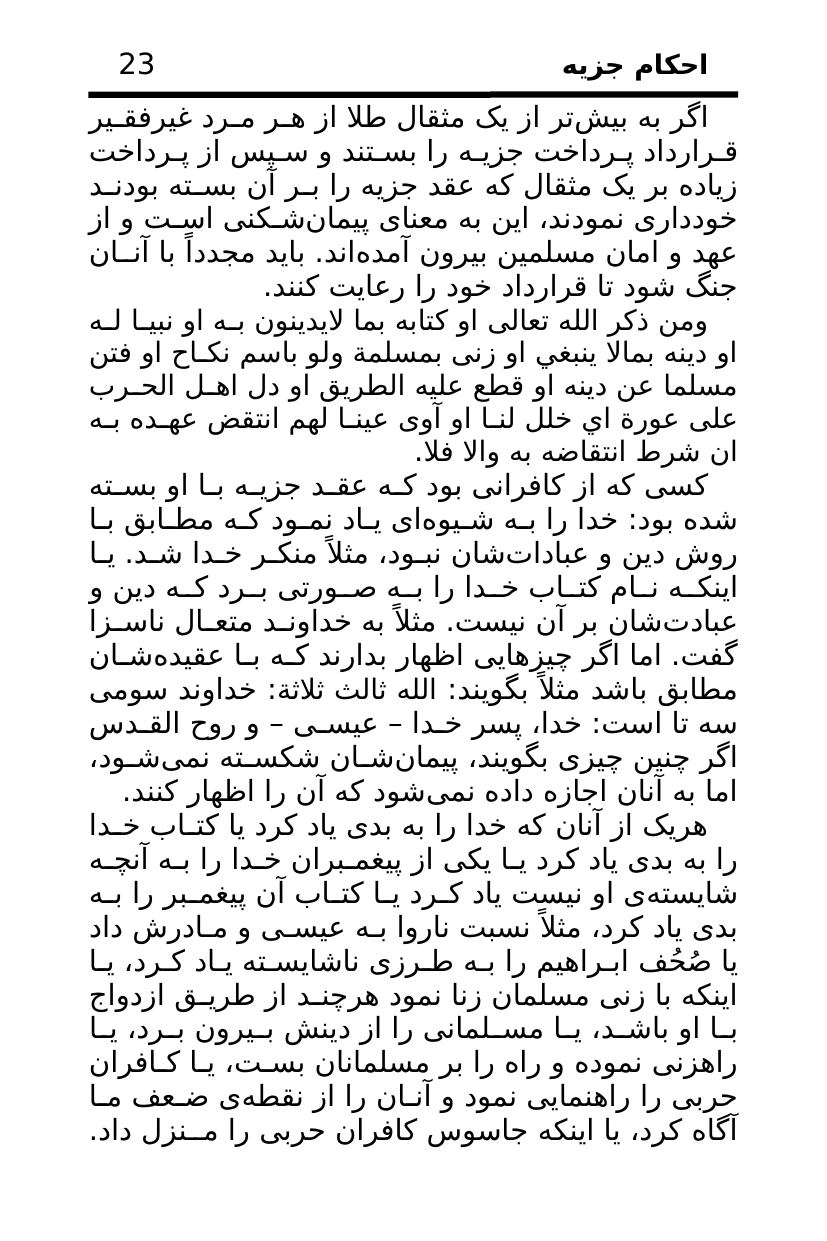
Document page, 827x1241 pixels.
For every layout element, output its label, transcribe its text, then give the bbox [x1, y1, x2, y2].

text اگر به بیش‌تر از یک مثقال طلا از هر مرد غیرفقیر قرارداد پرداخت جزیه را بستند و سپس از پرداخت زیاده بر یک مثقال که عقد جزیه را بر آن بسته بودند خودداری نمودند، این به معنای پیمان‌شکنی است و از عهد و امان مسلمین بیرون آمده‌اند. باید مجدداً با آنان جنگ شود تا قرارداد خود را رعایت کنند. [89, 100, 738, 304]
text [89, 808, 738, 1148]
text کسی که از کافرانی بود که عقد جزیه با او بسته شده بود: خدا را به شیوه‌ای یاد نمود که مطابق با روش دین و عبادات‌شان نبود، مثلاً منکر خدا شد. یا اینکه نام کتاب خدا را به صورتی برد که دین و عبادت‌شان بر آن نیست. مثلاً به خداوند متعال ناسزا گفت. اما اگر چیزهایی اظهار بدارند که با عقیده‌شان مطابق باشد مثلاً بگویند: الله ثالث ثلاثة: خداوند سومی سه تا است: خدا، پسر خدا – عیسی – و روح القدس اگر چنین چیزی بگویند، پیمان‌شان شکسته نمی‌شود، اما به آنان اجازه داده نمی‌شود که آن را اظهار کنند. [89, 468, 738, 808]
text ومن ذكر الله تعالى او كتابه بما لايدينون به او نبيا له او دينه بمالا ينبغي او زنى بمسلمة ولو باسم نكاح او فتن مسلما عن دينه او قطع عليه الطريق او دل اهل الحرب على عورة اي خلل لنا او آوى عينا لهم انتقض عهده به ان شرط انتقاضه به والا فلا. [89, 304, 738, 468]
